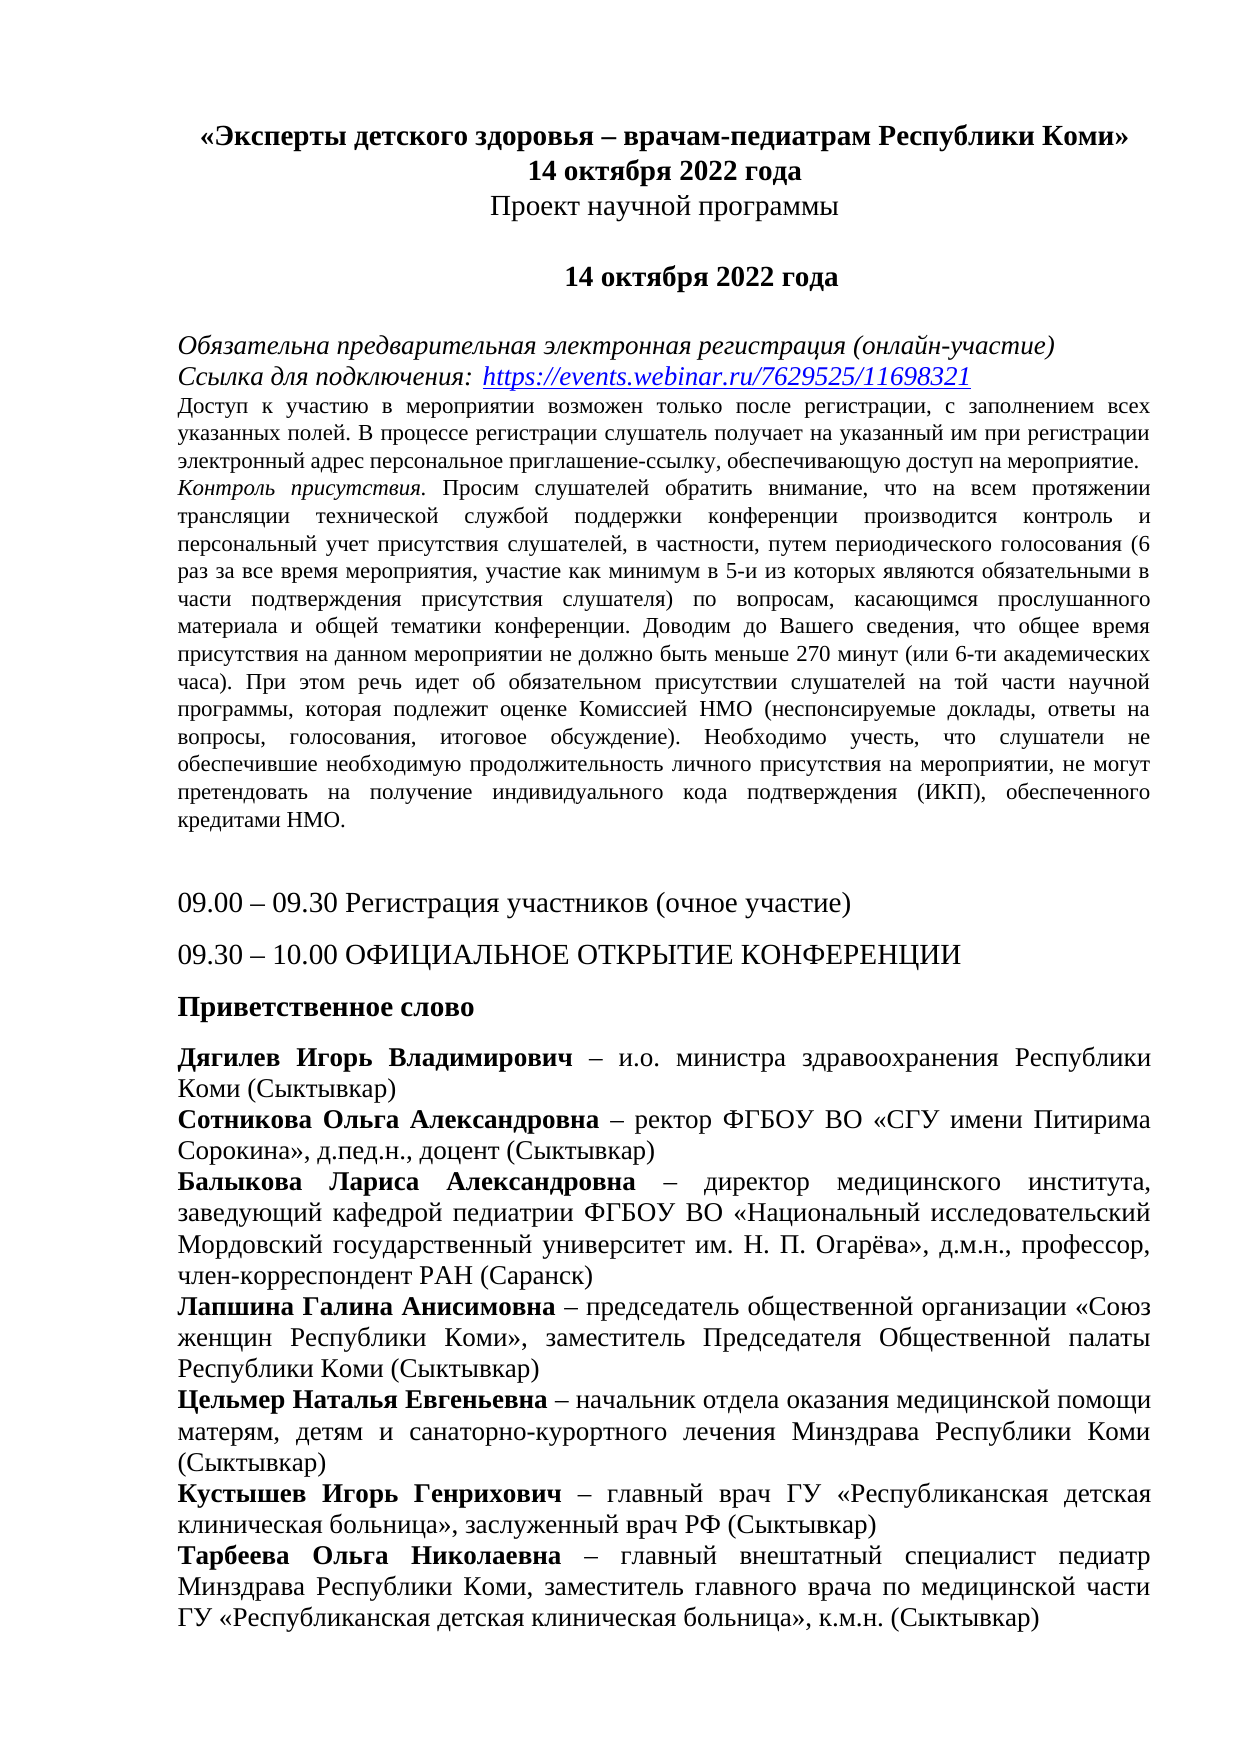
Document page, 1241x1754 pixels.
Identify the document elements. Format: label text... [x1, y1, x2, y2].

text «Эксперты детского здоровья – врачам-педиатрам Республики Коми» [177, 118, 1152, 152]
text Сотникова Ольга Александровна – ректор ФГБОУ ВО «СГУ имени Питирима Сорокина», д.пед.н., доцент (Сыктывкар) [177, 1103, 1152, 1165]
text Цельмер Наталья Евгеньевна – начальник отдела оказания медицинской помощи матерям, детям и санаторно-курортного лечения Минздрава Республики Коми (Сыктывкар) [177, 1383, 1152, 1477]
text 14 октября 2022 года [177, 153, 1152, 187]
text Доступ к участию в мероприятии возможен только после регистрации, с заполнением всех указанных полей. В процессе регистрации слушатель получает на указанный им при регистрации электронный адрес персональное приглашение-ссылку, обеспечивающую доступ на мероприятие. [177, 392, 1152, 473]
text 09.30 – 10.00 ОФИЦИАЛЬНОЕ ОТКРЫТИЕ КОНФЕРЕНЦИИ [177, 937, 1152, 971]
text Лапшина Галина Анисимовна – председатель общественной организации «Союз женщин Республики Коми», заместитель Председателя Общественной палаты Республики Коми (Сыктывкар) [177, 1290, 1152, 1383]
text Кустышев Игорь Генрихович – главный врач ГУ «Республиканская детская клиническая больница», заслуженный врач РФ (Сыктывкар) [177, 1477, 1152, 1539]
text Балыкова Лариса Александровна – директор медицинского института, заведующий кафедрой педиатрии ФГБОУ ВО «Национальный исследовательский Мордовский государственный университет им. Н. П. Огарёва», д.м.н., профессор, член-корреспондент РАН (Саранск) [177, 1165, 1152, 1290]
text 14 октября 2022 года [177, 259, 1152, 292]
text Приветственное слово [177, 989, 1152, 1022]
text Контроль присутствия. Просим слушателей обратить внимание, что на всем протяжении трансляции технической службой поддержки конференции производится контроль и персональный учет присутствия слушателей, в частности, путем периодического голосования (6 раз за все время мероприятия, участие как минимум в 5-и из которых являются обязательными в части подтверждения присутствия слушателя) по вопросам, касающимся прослушанного материала и общей тематики конференции. Доводим до Вашего сведения, что общее время присутствия на данном мероприятии не должно быть меньше 270 минут (или 6-ти академических часа). При этом речь идет об обязательном присутствии слушателей на той части научной программы, которая подлежит оценке Комиссией НМО (неспонсируемые доклады, ответы на вопросы, голосования, итоговое обсуждение). Необходимо учесть, что слушатели не обеспечившие необходимую продолжительность личного присутствия на мероприятии, не могут претендовать на получение индивидуального кода подтверждения (ИКП), обеспеченного кредитами НМО. [177, 474, 1152, 832]
text Проект научной программы [177, 188, 1152, 222]
text Тарбеева Ольга Николаевна – главный внештатный специалист педиатр Минздрава Республики Коми, заместитель главного врача по медицинской части ГУ «Республиканская детская клиническая больница», к.м.н. (Сыктывкар) [177, 1539, 1152, 1633]
text Обязательна предварительная электронная регистрация (онлайн-участие) [177, 329, 1152, 361]
text 09.00 – 09.30 Регистрация участников (очное участие) [177, 885, 1152, 919]
text Ссылка для подключения: https://events.webinar.ru/7629525/11698321 [177, 361, 1152, 392]
text Дягилев Игорь Владимирович – и.о. министра здравоохранения Республики Коми (Сыктывкар) [177, 1041, 1152, 1103]
